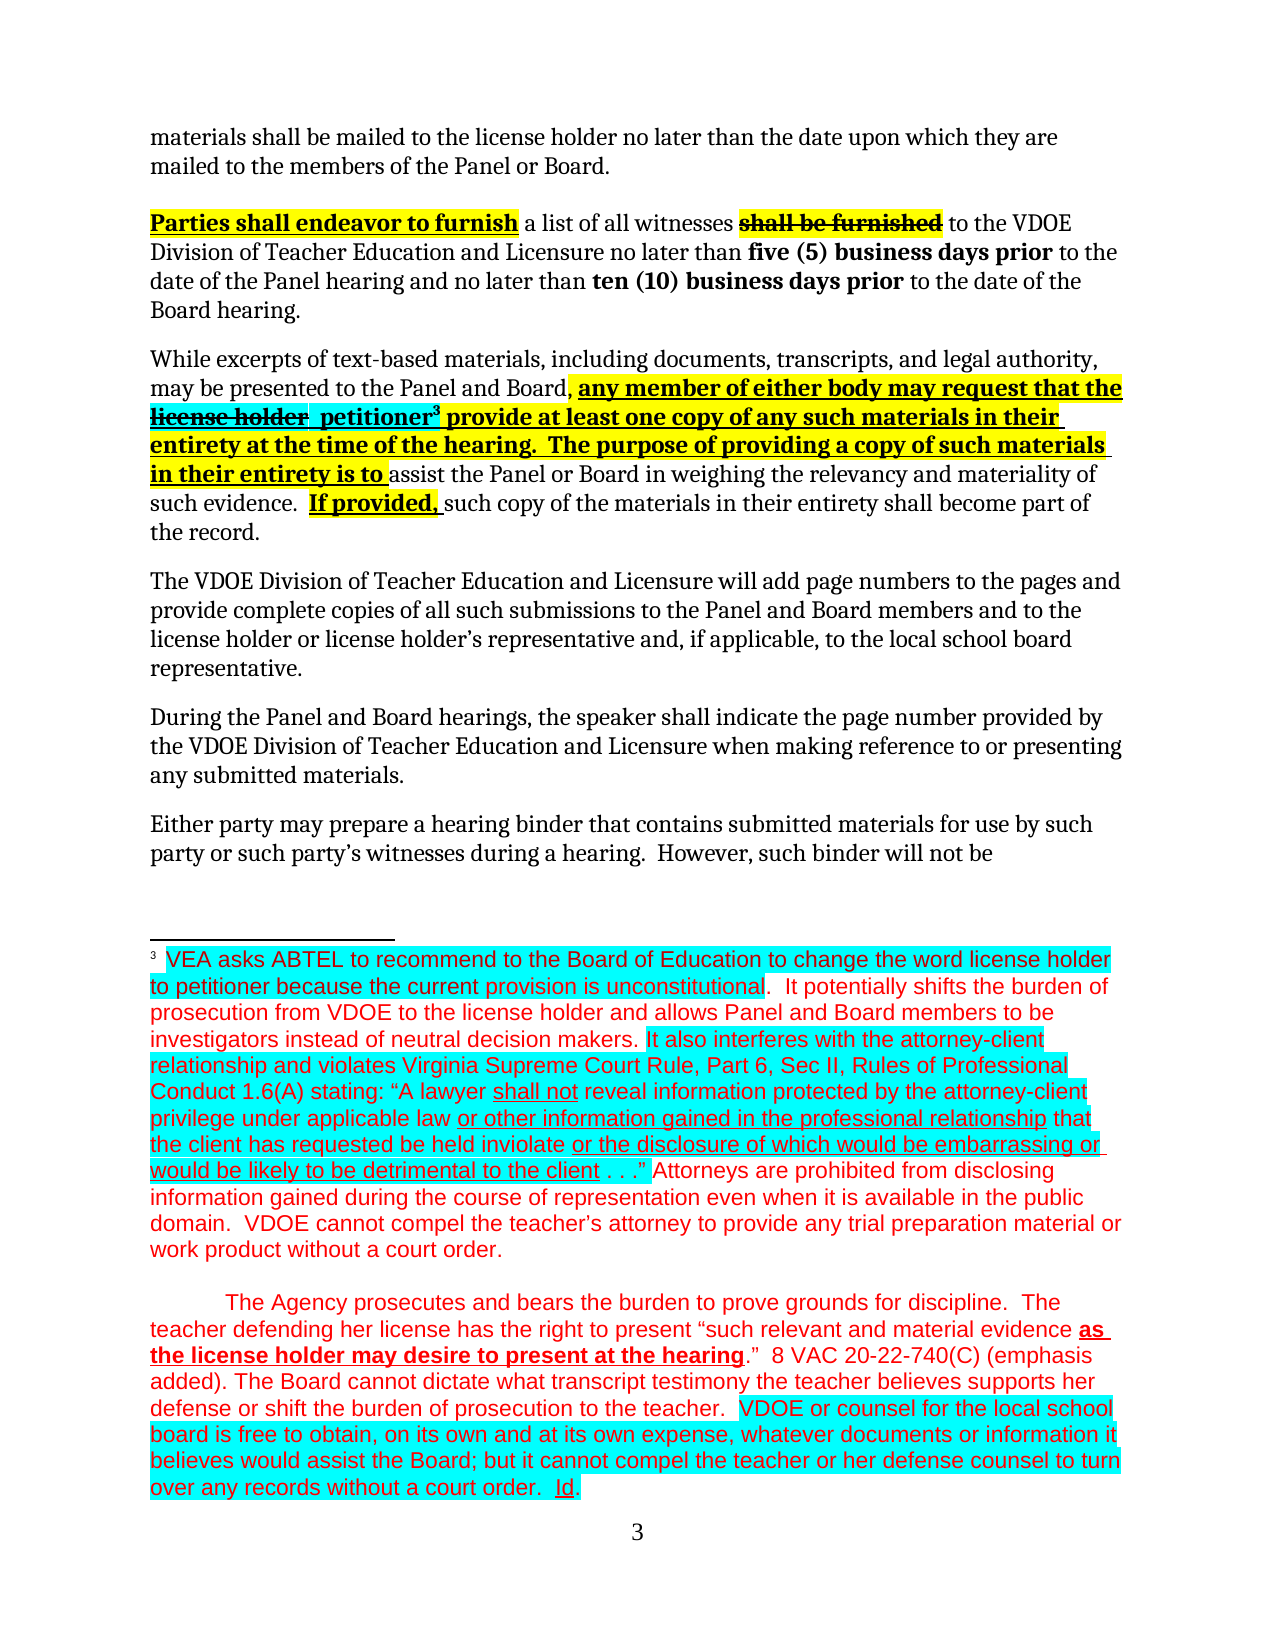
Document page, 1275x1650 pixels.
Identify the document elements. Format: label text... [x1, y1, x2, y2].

text Parties shall endeavor to furnish a list of all witnesses shall be furnished to the VDOE Division of Teacher Education and Licensure no later than five (5) business days prior to the date of the Panel hearing and no later than ten (10) business days prior to the date of the Board hearing. [150, 209, 1125, 324]
text While excerpts of text-based materials, including documents, transcripts, and legal authority, may be presented to the Panel and Board, any member of either body may request that the license holder petitioner provide at least one copy of any such materials in their entirety at the time of the hearing. The purpose of providing a copy of such materials in their entirety is to assist the Panel or Board in weighing the relevancy and materiality of such evidence. If provided, such copy of the materials in their entirety shall become part of the record. [150, 345, 1125, 546]
text The VDOE Division of Teacher Education and Licensure will add page numbers to the pages and provide complete copies of all such submissions to the Panel and Board members and to the license holder or license holder’s representative and, if applicable, to the local school board representative. [150, 567, 1125, 682]
text Either party may prepare a hearing binder that contains submitted materials for use by such party or such party’s witnesses during a hearing. However, such binder will not be [150, 810, 1125, 868]
text materials shall be mailed to the license holder no later than the date upon which they are mailed to the members of the Panel or Board. [150, 123, 1125, 181]
text During the Panel and Board hearings, the speaker shall indicate the page number provided by the VDOE Division of Teacher Education and Licensure when making reference to or presenting any submitted materials. [150, 703, 1125, 789]
